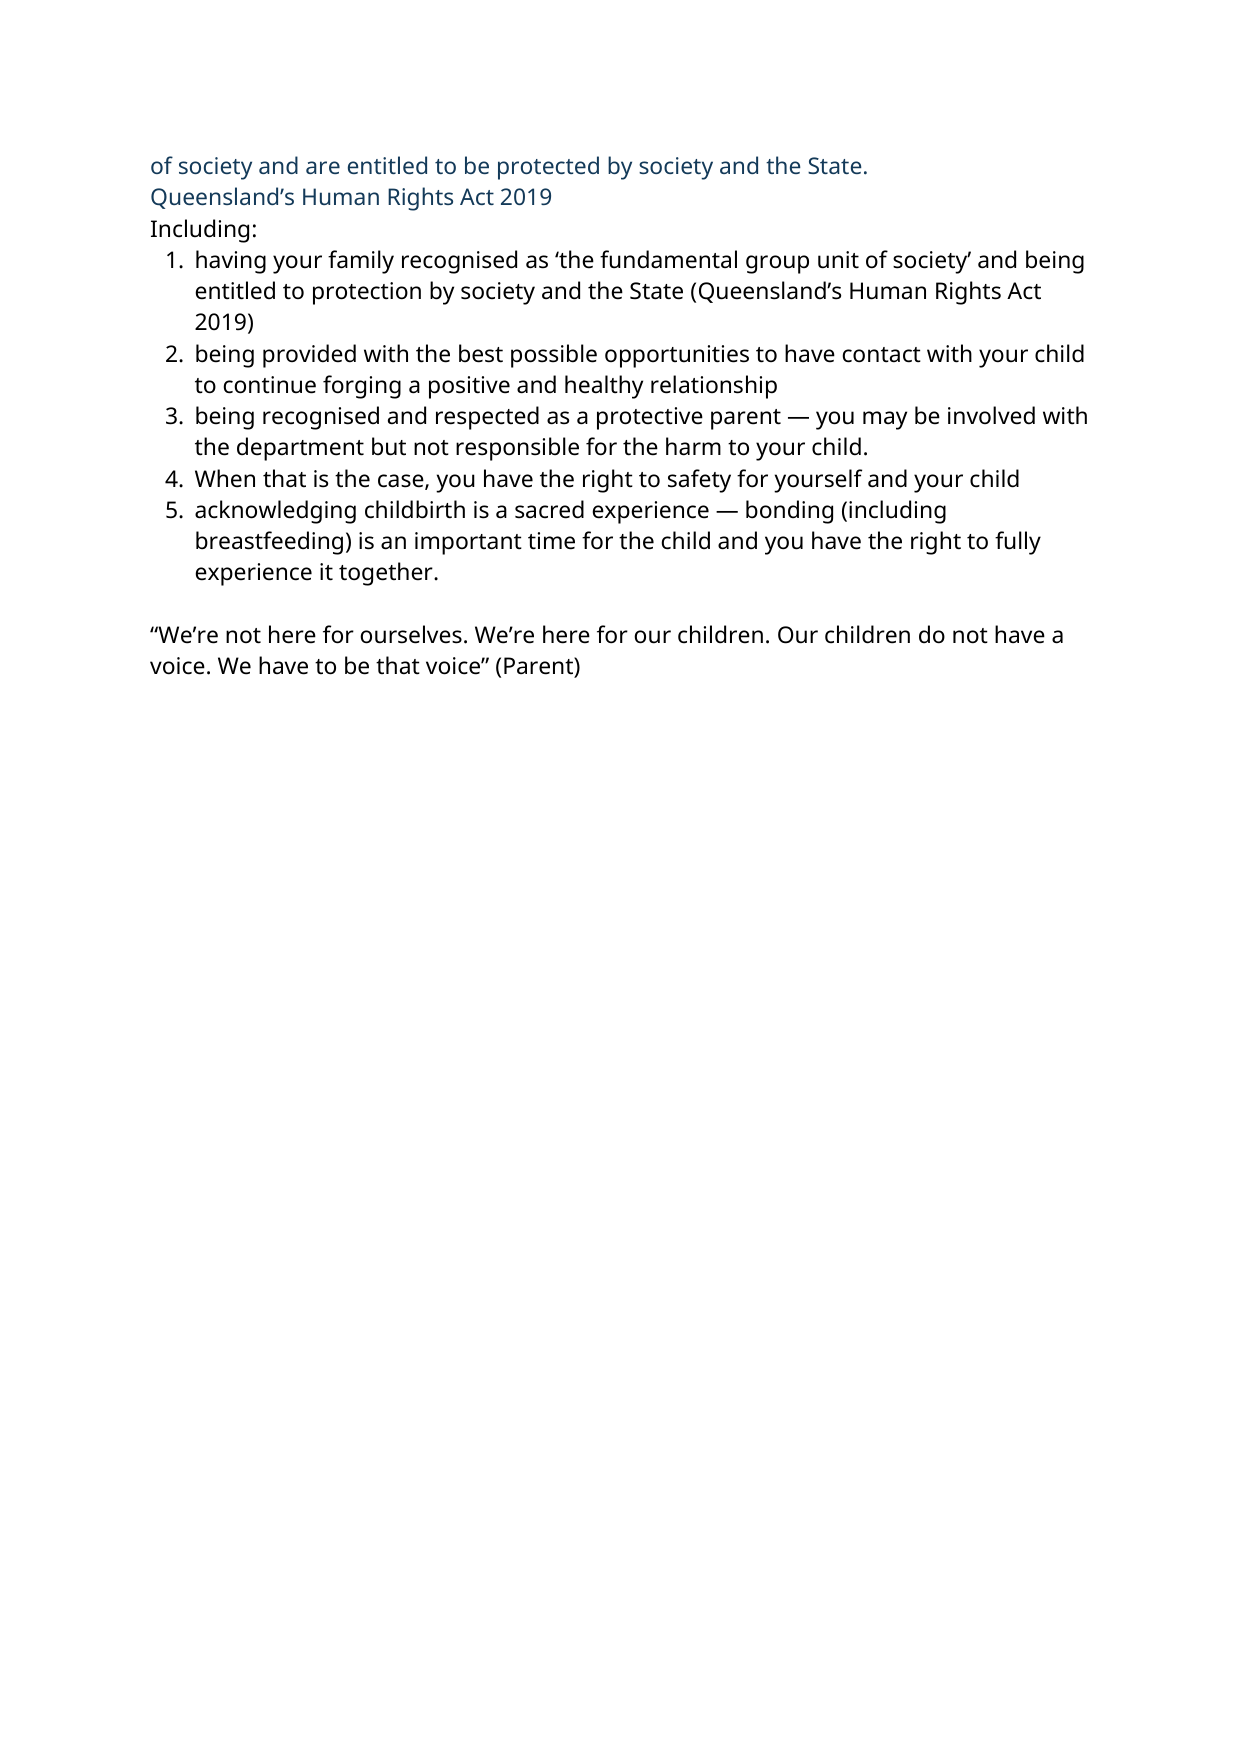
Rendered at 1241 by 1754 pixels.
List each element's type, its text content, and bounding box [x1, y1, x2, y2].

list When that is the case, you have the right to safety for yourself and your child [165, 462, 1090, 494]
text “We’re not here for ourselves. We’re here for our children. Our children do not have a voice. We have to be that voice” (Parent) [150, 619, 1090, 681]
list having your family recognised as ‘the fundamental group unit of society’ and being entitled to protection by society and the State (Queensland’s Human Rights Act 2019) [165, 244, 1090, 337]
list being recognised and respected as a protective parent — you may be involved with the department but not responsible for the harm to your child. [165, 400, 1090, 462]
list being provided with the best possible opportunities to have contact with your child to continue forging a positive and healthy relationship [165, 337, 1090, 400]
list acknowledging childbirth is a sacred experience — bonding (including breastfeeding) is an important time for the child and you have the right to fully experience it together. [165, 494, 1090, 587]
text of society and are entitled to be protected by society and the State. [150, 150, 1090, 181]
text Including: [150, 212, 1090, 244]
text Queensland’s Human Rights Act 2019 [150, 181, 1090, 212]
